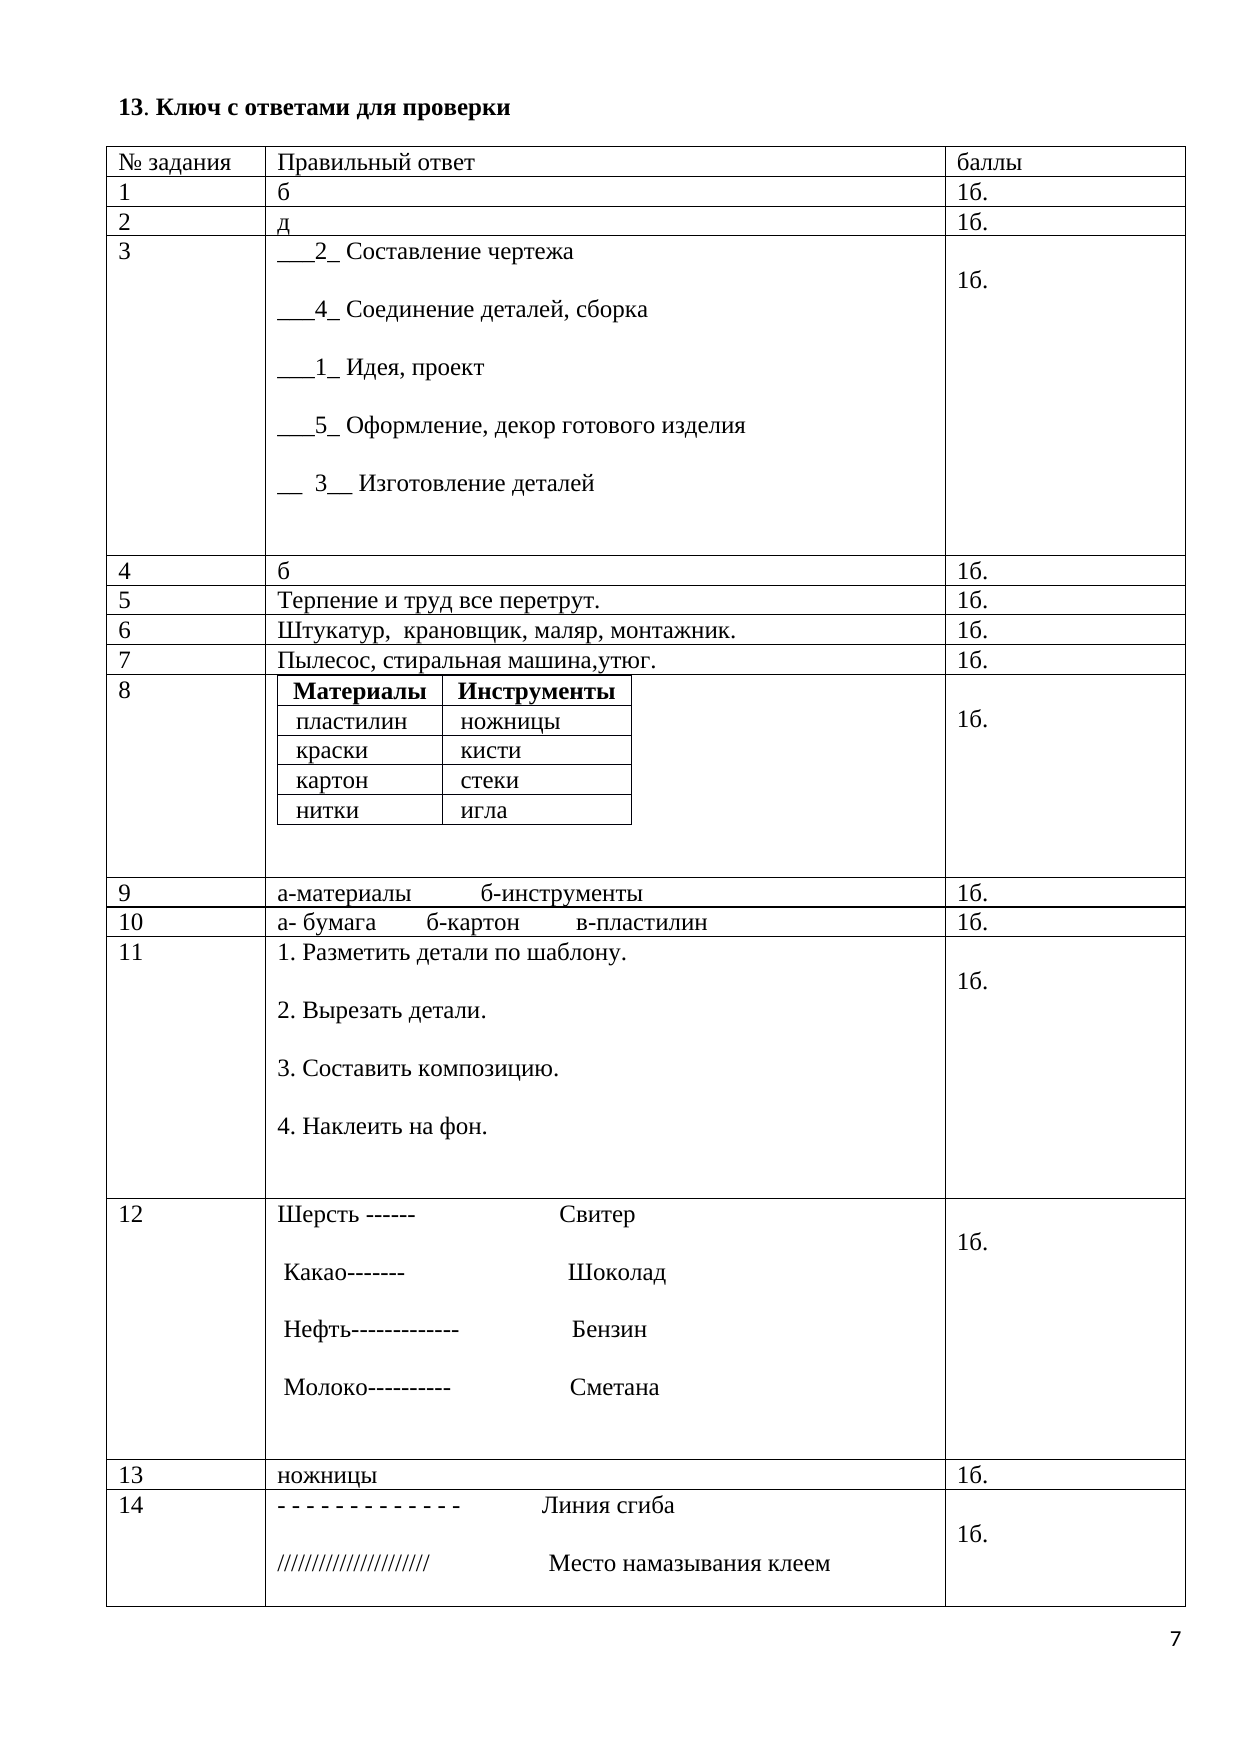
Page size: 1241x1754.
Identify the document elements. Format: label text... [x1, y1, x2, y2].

table_cell Пылесос, стиральная машина,утюг. [266, 645, 945, 674]
table_cell 11 [107, 937, 265, 1198]
table_cell 1б. [946, 937, 1185, 1198]
table_cell 1б. [946, 1460, 1185, 1489]
table_cell 2 [107, 207, 265, 235]
table_cell Терпение и труд все перетрут. [266, 586, 945, 614]
table_cell [266, 675, 945, 877]
table_cell 1б. [946, 615, 1185, 644]
table_header Правильный ответ [266, 147, 945, 176]
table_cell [266, 1490, 945, 1606]
table_cell д [266, 207, 945, 235]
table_cell 8 [107, 675, 265, 877]
table_cell 13 [107, 1460, 265, 1489]
table_cell 12 [107, 1199, 265, 1459]
table_cell 1б. [946, 878, 1185, 906]
table_cell 7 [107, 645, 265, 674]
table_cell 10 [107, 908, 265, 936]
table_cell 1б. [946, 645, 1185, 674]
table_cell 1б. [946, 177, 1185, 206]
table_cell 1б. [946, 1490, 1185, 1606]
table_cell 6 [107, 615, 265, 644]
table_cell 1б. [946, 675, 1185, 877]
table_cell 9 [107, 878, 265, 906]
table_cell а- бумага б-картон в-пластилин [266, 908, 945, 936]
table_cell а-материалы б-инструменты [266, 878, 945, 906]
table_cell ножницы [266, 1460, 945, 1489]
table_cell Штукатур, крановщик, маляр, монтажник. [266, 615, 945, 644]
table_cell 3 [107, 236, 265, 555]
table_cell 1б. [946, 1199, 1185, 1459]
table_cell 4 [107, 556, 265, 584]
table_cell ___2_ Составление чертежа ___4_ Соединение деталей, сборка ___1_ Идея, проект ___5_ Оформление, декор готового изделия __ 3__ Изготовление деталей [266, 236, 945, 555]
table_cell 1б. [946, 586, 1185, 614]
table_cell 14 [107, 1490, 265, 1606]
table_cell 1б. [946, 236, 1185, 555]
table_header баллы [946, 147, 1185, 176]
text 13. Ключ с ответами для проверки [118, 59, 1181, 121]
table_cell 1 [107, 177, 265, 206]
table_cell Шерсть ------ Свитер Какао------- Шоколад Нефть------------- Бензин Молоко---------- Сметана [266, 1199, 945, 1459]
table_cell 1б. [946, 908, 1185, 936]
table_cell 1б. [946, 556, 1185, 584]
table_cell б [266, 556, 945, 584]
table_cell 1б. [946, 207, 1185, 235]
table_cell б [266, 177, 945, 206]
table_cell 1. Разметить детали по шаблону. 2. Вырезать детали. 3. Составить композицию. 4. Наклеить на фон. [266, 937, 945, 1198]
table_cell 5 [107, 586, 265, 614]
table_header № задания [107, 147, 265, 176]
